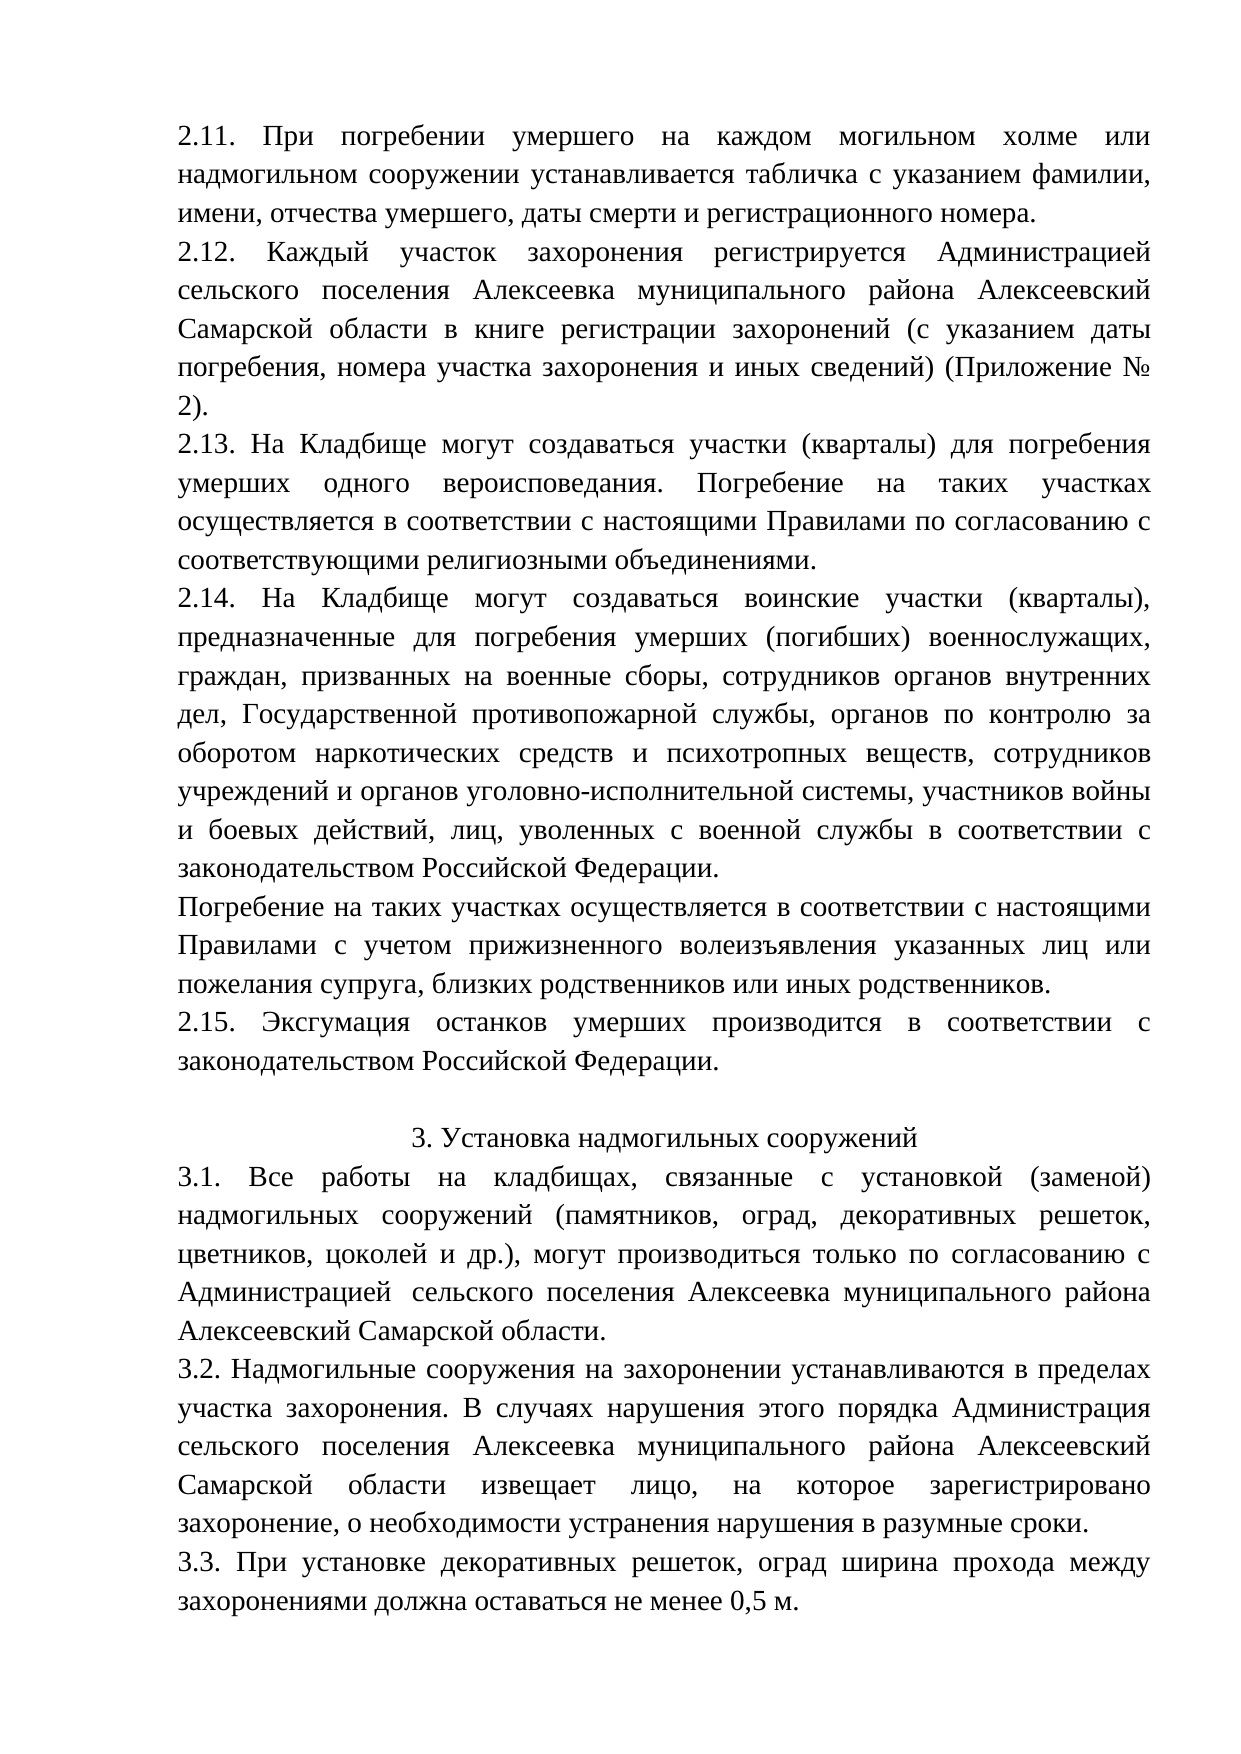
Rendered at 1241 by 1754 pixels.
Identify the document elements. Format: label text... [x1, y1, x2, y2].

text 3. Установка надмогильных сооружений [177, 1120, 1152, 1154]
text 3.3. При установке декоративных решеток, оград ширина прохода между захоронениями должна оставаться не менее 0,5 м. [177, 1544, 1152, 1616]
text 2.13. На Кладбище могут создаваться участки (кварталы) для погребения умерших одного вероисповедания. Погребение на таких участках осуществляется в соответствии с настоящими Правилами по согласованию с соответствующими религиозными объединениями. [177, 426, 1152, 576]
text 2.14. На Кладбище могут создаваться воинские участки (кварталы), предназначенные для погребения умерших (погибших) военнослужащих, граждан, призванных на военные сборы, сотрудников органов внутренних дел, Государственной противопожарной службы, органов по контролю за оборотом наркотических средств и психотропных веществ, сотрудников учреждений и органов уголовно-исполнительной системы, участников войны и боевых действий, лиц, уволенных с военной службы в соответствии с законодательством Российской Федерации. [177, 581, 1152, 884]
text 3.1. Все работы на кладбищах, связанные с установкой (заменой) надмогильных сооружений (памятников, оград, декоративных решеток, цветников, цоколей и др.), могут производиться только по согласованию с Администрацией сельского поселения Алексеевка муниципального района Алексеевский Самарской области. [177, 1159, 1152, 1346]
text 2.12. Каждый участок захоронения регистрируется Администрацией сельского поселения Алексеевка муниципального района Алексеевский Самарской области в книге регистрации захоронений (с указанием даты погребения, номера участка захоронения и иных сведений) (Приложение № 2). [177, 234, 1152, 421]
text Погребение на таких участках осуществляется в соответствии с настоящими Правилами с учетом прижизненного волеизъявления указанных лиц или пожелания супруга, близких родственников или иных родственников. [177, 889, 1152, 999]
text 2.11. При погребении умершего на каждом могильном холме или надмогильном сооружении устанавливается табличка с указанием фамилии, имени, отчества умершего, даты смерти и регистрационного номера. [177, 118, 1152, 229]
text 3.2. Надмогильные сооружения на захоронении устанавливаются в пределах участка захоронения. В случаях нарушения этого порядка Администрация сельского поселения Алексеевка муниципального района Алексеевский Самарской области извещает лицо, на которое зарегистрировано захоронение, о необходимости устранения нарушения в разумные сроки. [177, 1351, 1152, 1539]
text 2.15. Эксгумация останков умерших производится в соответствии с законодательством Российской Федерации. [177, 1004, 1152, 1077]
